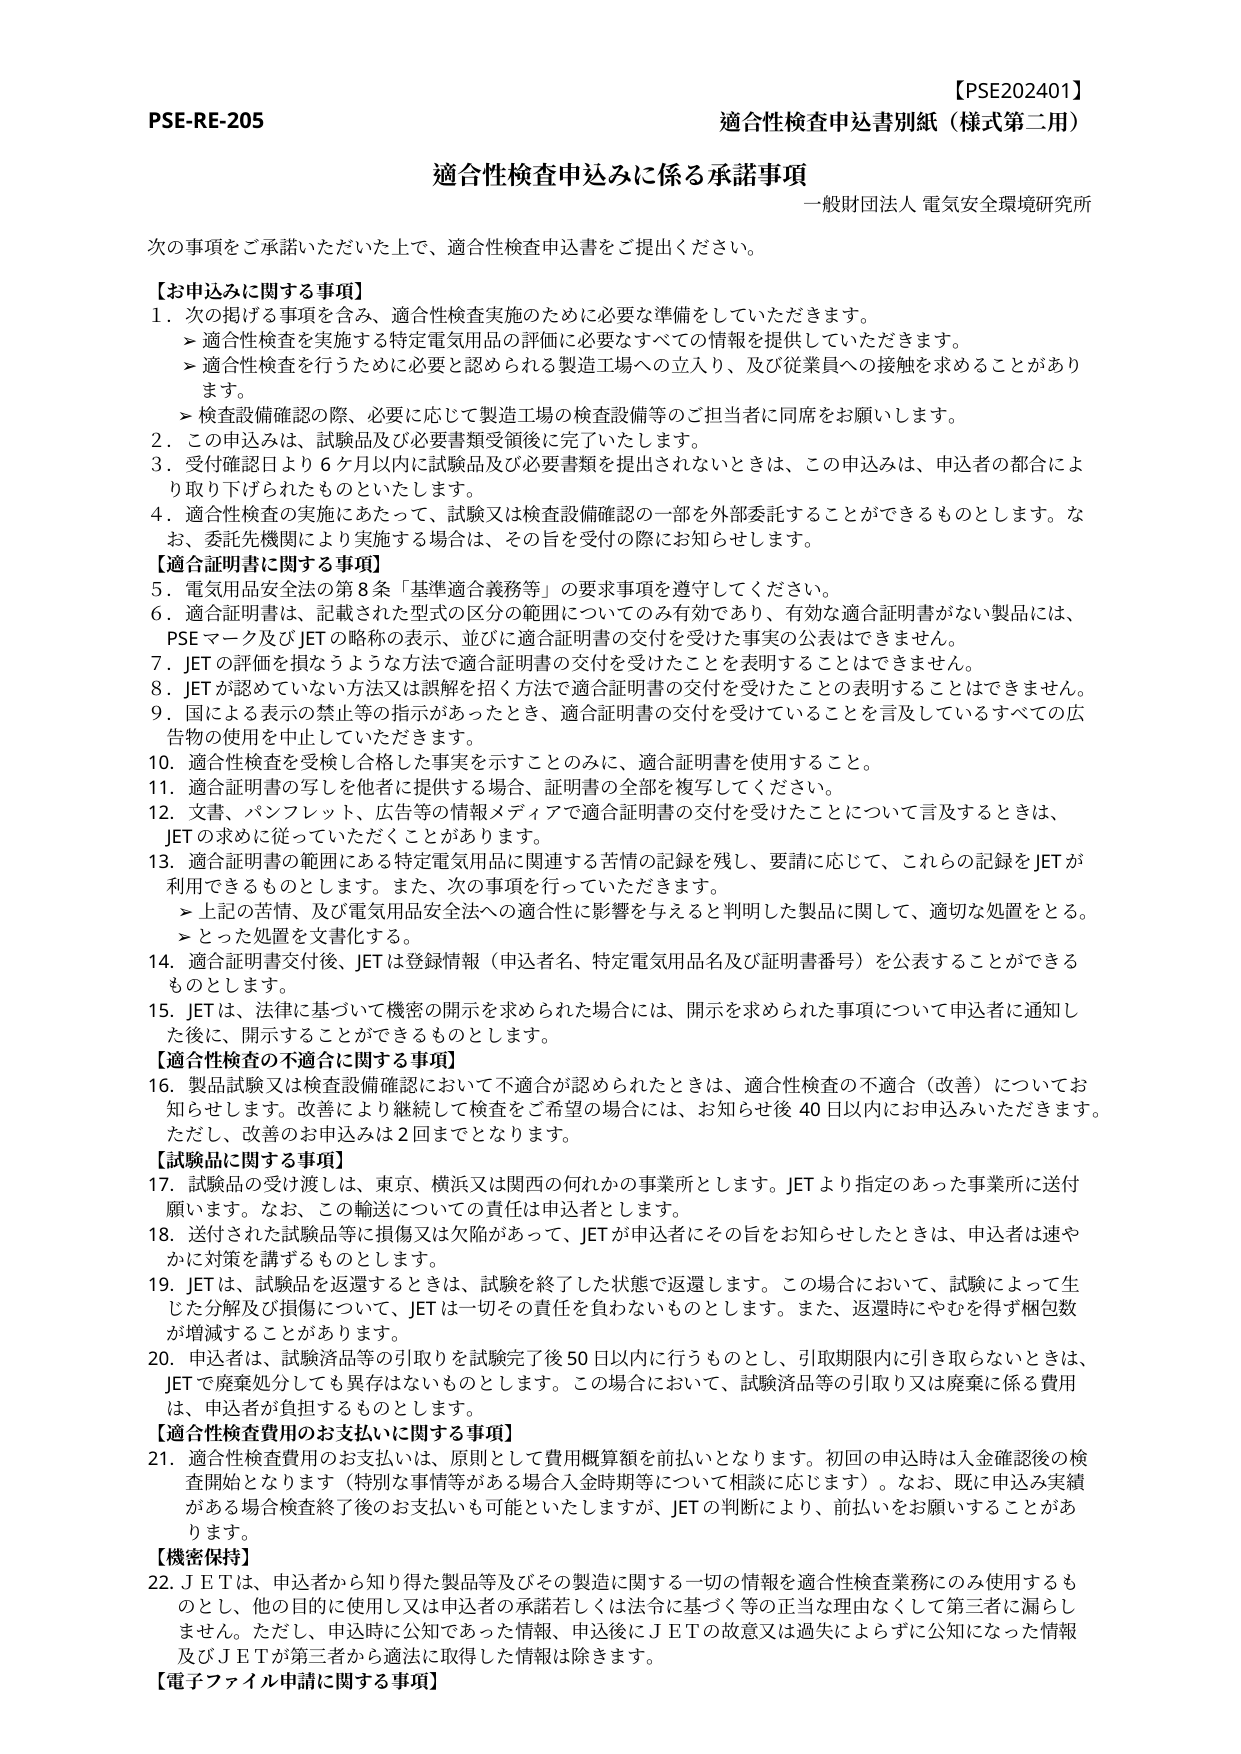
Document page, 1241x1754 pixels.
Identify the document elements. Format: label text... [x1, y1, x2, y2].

text 10．適合性検査を受検し合格した事実を示すことのみに、適合証明書を使用すること。 [148, 750, 1092, 775]
text 12．文書、パンフレット、広告等の情報メディアで適合証明書の交付を受けたことについて言及するときは、JETの求めに従っていただくことがあります。 [148, 799, 1092, 849]
text ５．電気用品安全法の第8条「基準適合義務等」の要求事項を遵守してください。 [148, 576, 1092, 601]
text 15．JETは、法律に基づいて機密の開示を求められた場合には、開示を求められた事項について申込者に通知した後に、開示することができるものとします。 [148, 998, 1092, 1048]
text 21．適合性検査費用のお支払いは、原則として費用概算額を前払いとなります。初回の申込時は入金確認後の検査開始となります（特別な事情等がある場合入金時期等について相談に応じます）。なお、既に申込み実績がある場合検査終了後のお支払いも可能といたしますが、JETの判断により、前払いをお願いすることがあります。 [148, 1445, 1092, 1545]
text ９．国による表示の禁止等の指示があったとき、適合証明書の交付を受けていることを言及しているすべての広告物の使用を中止していただきます。 [148, 700, 1092, 750]
text 次の事項をご承諾いただいた上で、適合性検査申込書をご提出ください。 [148, 235, 1092, 259]
text 【試験品に関する事項】 [148, 1147, 1092, 1172]
text １．次の掲げる事項を含み、適合性検査実施のために必要な準備をしていただきます。 [148, 303, 1092, 328]
text 22. ＪＥＴは、申込者から知り得た製品等及びその製造に関する一切の情報を適合性検査業務にのみ使用するものとし、他の目的に使用し又は申込者の承諾若しくは法令に基づく等の正当な理由なくして第三者に漏らしません。ただし、申込時に公知であった情報、申込後にＪＥＴの故意又は過失によらずに公知になった情報及びＪＥＴが第三者から適法に取得した情報は除きます。 [148, 1569, 1092, 1669]
text 11．適合証明書の写しを他者に提供する場合、証明書の全部を複写してください。 [148, 775, 1092, 799]
text ➢ 検査設備確認の際、必要に応じて製造工場の検査設備等のご担当者に同席をお願いします。 [177, 402, 1092, 427]
text 【適合性検査の不適合に関する事項】 [148, 1048, 1092, 1073]
text ➢ 上記の苦情、及び電気用品安全法への適合性に影響を与えると判明した製品に関して、適切な処置をとる。 [178, 899, 1092, 924]
table_header 適合性検査申込書別紙（様式第二用） [619, 105, 1102, 137]
text 17．試験品の受け渡しは、東京、横浜又は関西の何れかの事業所とします。JETより指定のあった事業所に送付願います。なお、この輸送についての責任は申込者とします。 [148, 1172, 1092, 1222]
table_header PSE-RE-205 [136, 105, 619, 137]
text ２．この申込みは、試験品及び必要書類受領後に完了いたします。 [148, 427, 1092, 452]
text 20．申込者は、試験済品等の引取りを試験完了後50日以内に行うものとし、引取期限内に引き取らないときは、JETで廃棄処分しても異存はないものとします。この場合において、試験済品等の引取り又は廃棄に係る費用は、申込者が負担するものとします。 [148, 1346, 1092, 1421]
text 【お申込みに関する事項】 [148, 278, 1092, 303]
text 適合性検査申込みに係る承諾事項 [148, 155, 1092, 191]
text ３．受付確認日より6ケ月以内に試験品及び必要書類を提出されないときは、この申込みは、申込者の都合により取り下げられたものといたします。 [148, 452, 1092, 502]
text 一般財団法人 電気安全環境研究所 [148, 191, 1092, 216]
text ８．JETが認めていない方法又は誤解を招く方法で適合証明書の交付を受けたことの表明することはできません。 [148, 675, 1092, 700]
text ４．適合性検査の実施にあたって、試験又は検査設備確認の一部を外部委託することができるものとします。なお、委託先機関により実施する場合は、その旨を受付の際にお知らせします。 [148, 502, 1092, 551]
text ７．JETの評価を損なうような方法で適合証明書の交付を受けたことを表明することはできません。 [148, 651, 1092, 675]
text 【適合証明書に関する事項】 [148, 551, 1092, 576]
text 19．JETは、試験品を返還するときは、試験を終了した状態で返還します。この場合において、試験によって生じた分解及び損傷について、JETは一切その責任を負わないものとします。また、返還時にやむを得ず梱包数が増減することがあります。 [148, 1271, 1092, 1346]
text 13．適合証明書の範囲にある特定電気用品に関連する苦情の記録を残し、要請に応じて、これらの記録をJETが利用できるものとします。また、次の事項を行っていただきます。 [148, 849, 1092, 899]
text 16．製品試験又は検査設備確認において不適合が認められたときは、適合性検査の不適合（改善）についてお知らせします。改善により継続して検査をご希望の場合には、お知らせ後40日以内にお申込みいただきます。ただし、改善のお申込みは2回までとなります。 [148, 1073, 1092, 1147]
text ➢ とった処置を文書化する。 [169, 924, 1092, 948]
text ➢ 適合性検査を実施する特定電気用品の評価に必要なすべての情報を提供していただきます。 [181, 328, 1092, 353]
text 14．適合証明書交付後、JETは登録情報（申込者名、特定電気用品名及び証明書番号）を公表することができるものとします。 [148, 948, 1092, 998]
text 【電子ファイル申請に関する事項】 [148, 1669, 1092, 1694]
text 【機密保持】 [148, 1545, 1092, 1569]
text ➢ 適合性検査を行うために必要と認められる製造工場への立入り、及び従業員への接触を求めることがあります。 [181, 353, 1092, 402]
text ６．適合証明書は、記載された型式の区分の範囲についてのみ有効であり、有効な適合証明書がない製品には、PSEマーク及びJETの略称の表示、並びに適合証明書の交付を受けた事実の公表はできません。 [148, 601, 1092, 651]
text 【適合性検査費用のお支払いに関する事項】 [148, 1421, 1092, 1445]
text 18．送付された試験品等に損傷又は欠陥があって、JETが申込者にその旨をお知らせしたときは、申込者は速やかに対策を講ずるものとします。 [148, 1222, 1092, 1271]
